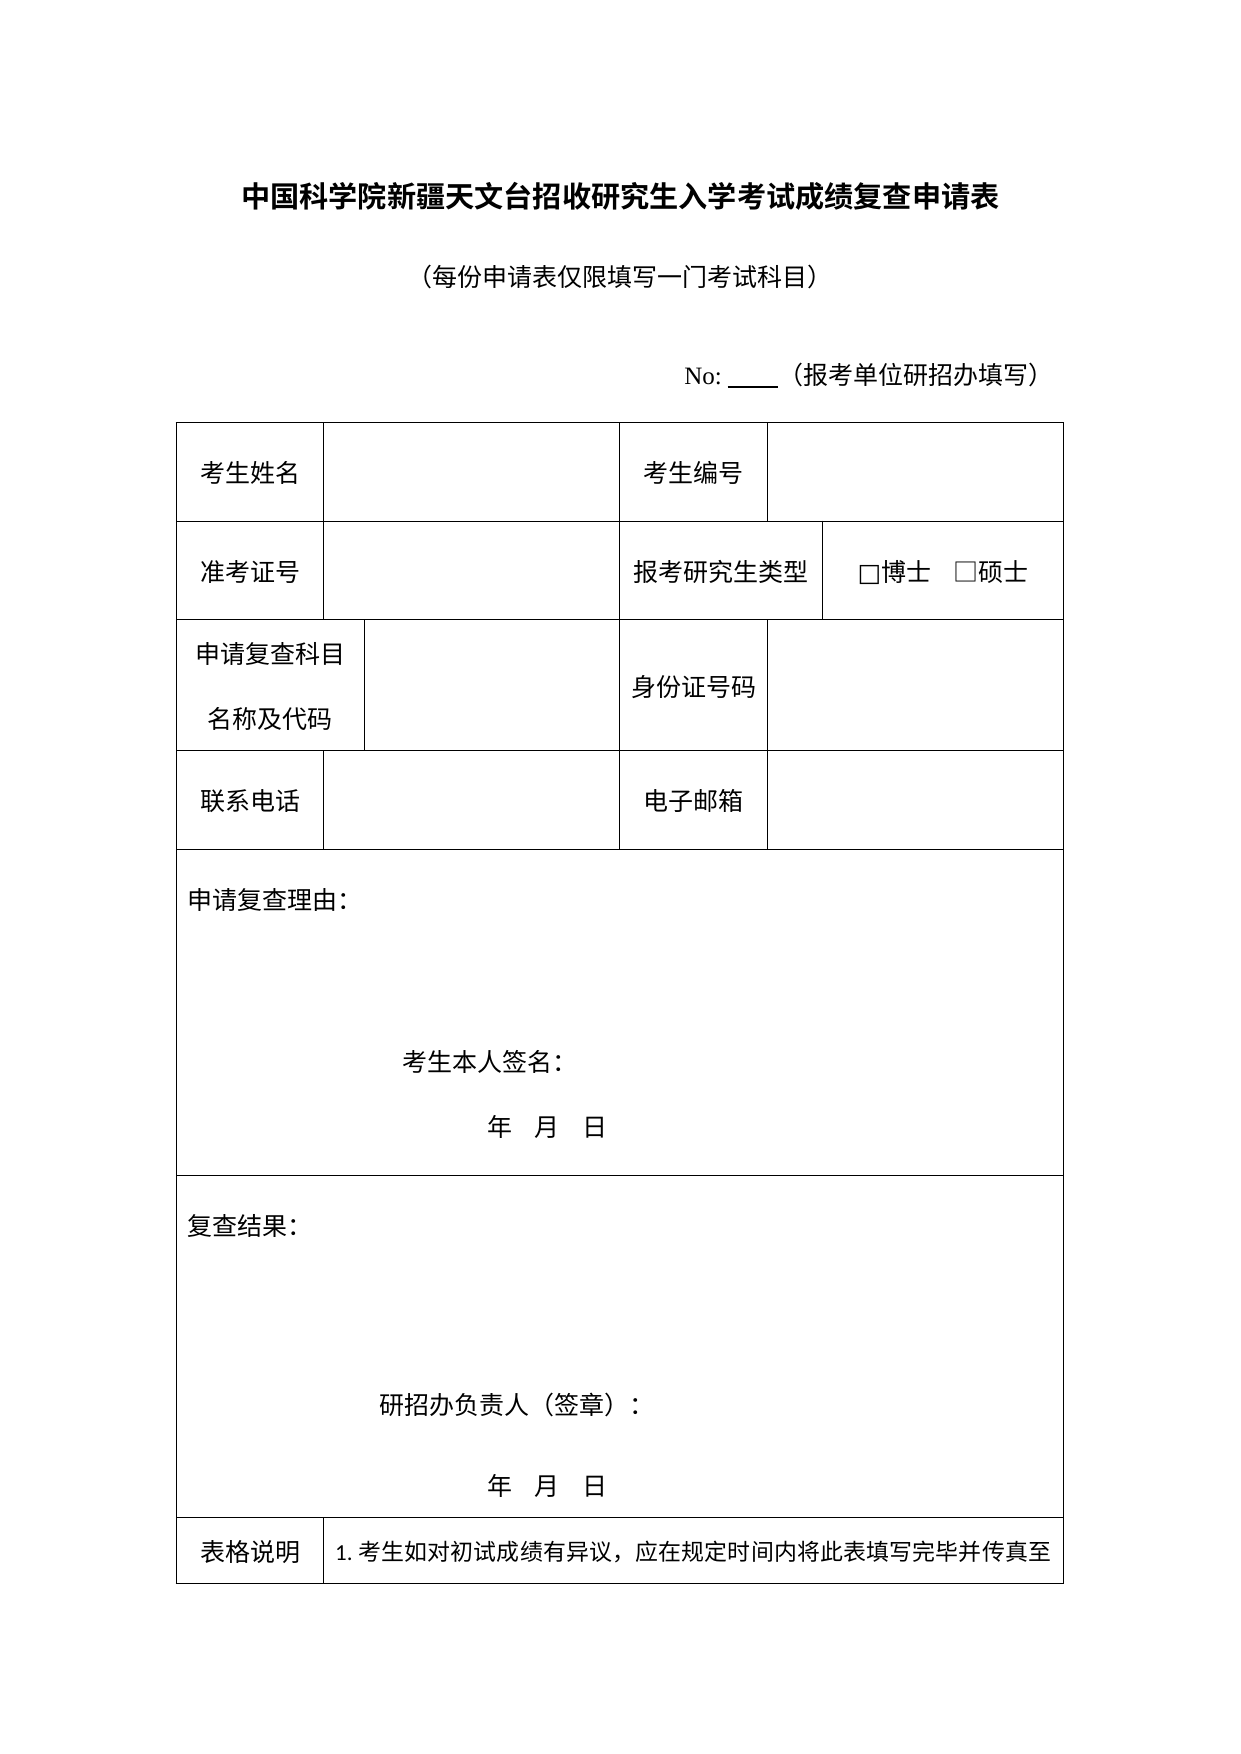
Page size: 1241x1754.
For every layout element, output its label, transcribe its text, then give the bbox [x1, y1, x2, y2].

table_cell [768, 751, 1063, 849]
table_header [324, 423, 619, 521]
table_header [768, 423, 1063, 521]
table_cell 申请复查理由： 考生本人签名： 年 月 日 [177, 850, 1063, 1175]
table_cell 报考研究生类型 [620, 522, 822, 619]
table_cell 申请复查科目名称及代码 [177, 620, 364, 750]
text No: （报考单位研招办填写） [187, 341, 1053, 406]
table_cell 准考证号 [177, 522, 323, 619]
table_cell 身份证号码 [620, 620, 767, 750]
table_cell [324, 522, 619, 619]
table_cell [324, 751, 619, 849]
table_cell [365, 620, 619, 750]
table_cell □博士 □硕士 [823, 522, 1063, 619]
table_cell [768, 620, 1063, 750]
table_cell 联系电话 [177, 751, 323, 849]
table_header 考生姓名 [177, 423, 323, 521]
table_cell 表格说明 [177, 1518, 323, 1583]
table_cell 电子邮箱 [620, 751, 767, 849]
table_cell 复查结果： 研招办负责人（签章）： 年 月 日 [177, 1176, 1063, 1517]
table_header 考生编号 [620, 423, 767, 521]
text （每份申请表仅限填写一门考试科目） [187, 243, 1053, 308]
text 中国科学院新疆天文台招收研究生入学考试成绩复查申请表 [187, 162, 1053, 227]
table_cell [324, 1518, 1063, 1583]
